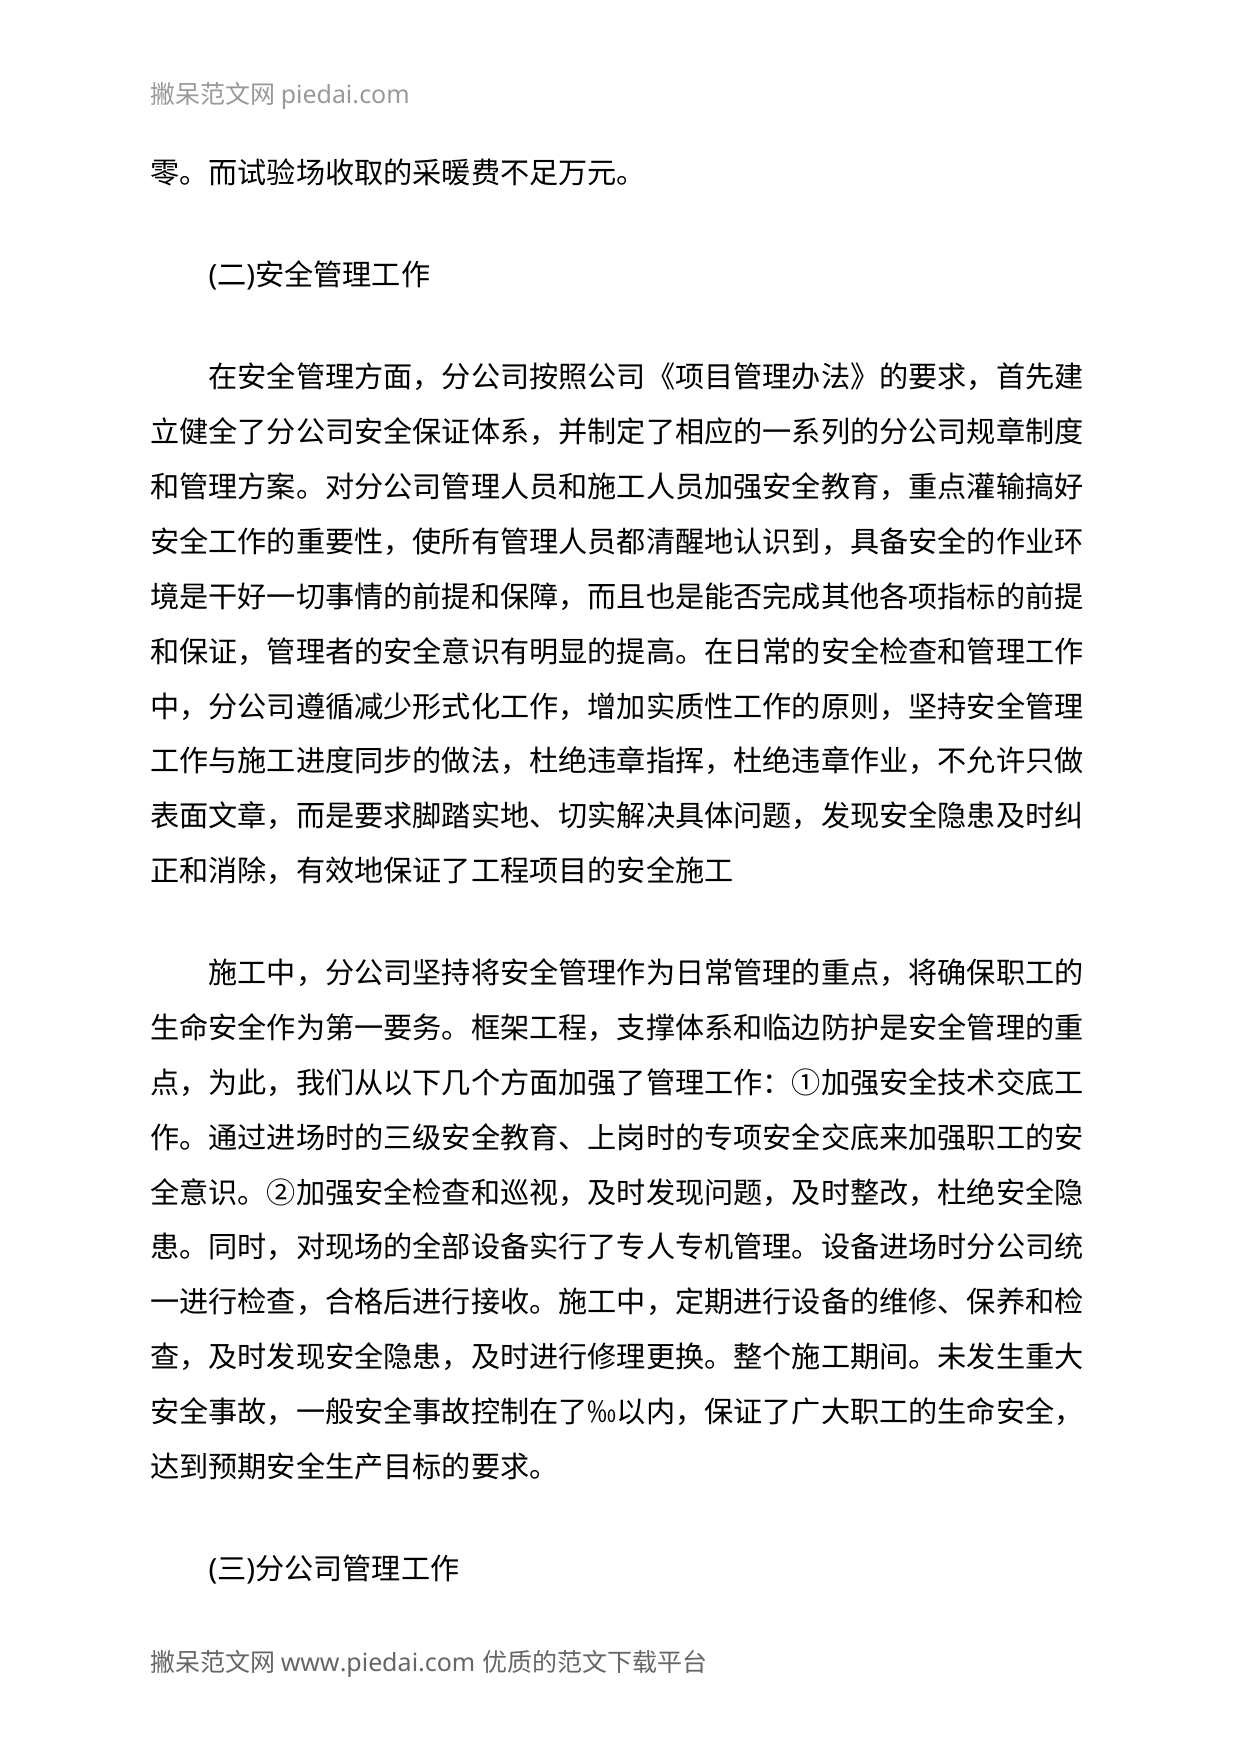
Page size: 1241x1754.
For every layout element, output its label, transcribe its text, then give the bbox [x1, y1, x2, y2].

text (二)安全管理工作 [150, 252, 1090, 294]
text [150, 150, 1090, 192]
text 在安全管理方面，分公司按照公司《项目管理办法》的要求，首先建立健全了分公司安全保证体系，并制定了相应的一系列的分公司规章制度和管理方案。对分公司管理人员和施工人员加强安全教育，重点灌输搞好安全工作的重要性，使所有管理人员都清醒地认识到，具备安全的作业环境是干好一切事情的前提和保障，而且也是能否完成其他各项指标的前提和保证，管理者的安全意识有明显的提高。在日常的安全检查和管理工作中，分公司遵循减少形式化工作，增加实质性工作的原则，坚持安全管理工作与施工进度同步的做法，杜绝违章指挥，杜绝违章作业，不允许只做表面文章，而是要求脚踏实地、切实解决具体问题，发现安全隐患及时纠正和消除，有效地保证了工程项目的安全施工 [150, 354, 1090, 890]
text (三)分公司管理工作 [150, 1545, 1090, 1588]
text 施工中，分公司坚持将安全管理作为日常管理的重点，将确保职工的生命安全作为第一要务。框架工程，支撑体系和临边防护是安全管理的重点，为此，我们从以下几个方面加强了管理工作：①加强安全技术交底工作。通过进场时的三级安全教育、上岗时的专项安全交底来加强职工的安全意识。②加强安全检查和巡视，及时发现问题，及时整改，杜绝安全隐患。同时，对现场的全部设备实行了专人专机管理。设备进场时分公司统一进行检查，合格后进行接收。施工中，定期进行设备的维修、保养和检查，及时发现安全隐患，及时进行修理更换。整个施工期间。未发生重大安全事故，一般安全事故控制在了‰以内，保证了广大职工的生命安全，达到预期安全生产目标的要求。 [150, 949, 1090, 1486]
